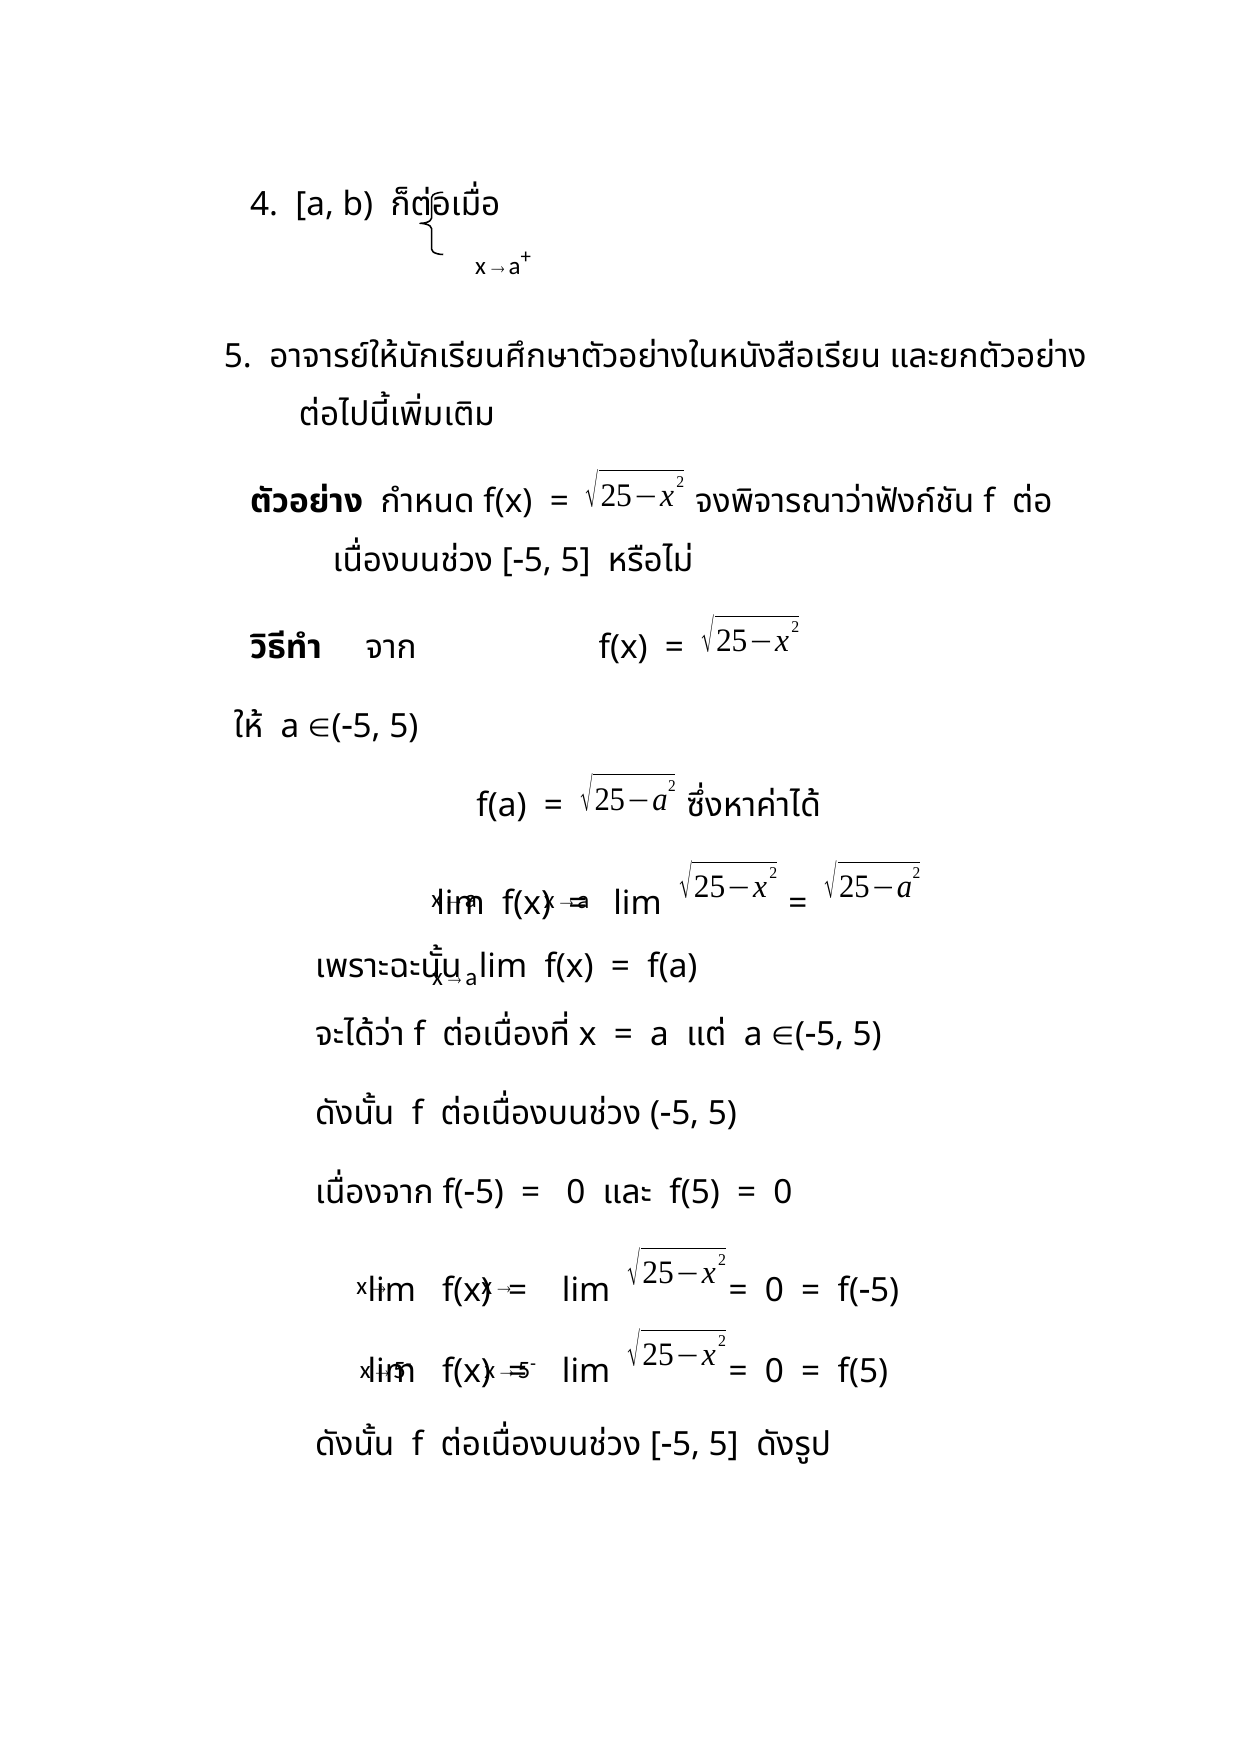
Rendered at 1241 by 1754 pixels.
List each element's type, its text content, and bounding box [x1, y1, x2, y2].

text จะได้ว่า f ต่อเนื่องที่ x = a แต่ a (5, 5) [299, 1010, 1107, 1061]
text เนื่องจาก f(5) = 0 และ f(5) = 0 [299, 1168, 1107, 1218]
text 5. อาจารย์ให้นักเรียนศึกษาตัวอย่างในหนังสือเรียน และยกตัวอย่างต่อไปนี้เพิ่มเติม [224, 332, 1107, 441]
text lim f(x) = lim = [299, 860, 1107, 924]
text เพราะฉะนั้น lim f(x) = f(a) [299, 941, 1107, 992]
text f(a) = ซึ่งหาค่าได้ [299, 773, 1107, 832]
text lim f(x) = lim = 0 = f(5) [299, 1247, 1107, 1311]
text วิธีทำ จาก f(x) = [250, 614, 1107, 673]
text ตัวอย่าง กำหนด f(x) = จงพิจารณาว่าฟังก์ชัน f ต่อเนื่องบนช่วง [5, 5] หรือไม่ [250, 469, 1107, 586]
text 4. [a, b) ก็ต่อเมื่อ [250, 180, 1107, 231]
text ให้ a (5, 5) [225, 701, 1107, 752]
text ดังนั้น f ต่อเนื่องบนช่วง (5, 5) [299, 1089, 1107, 1139]
text lim f(x) = lim = 0 = f(5) [299, 1328, 1107, 1392]
text ดังนั้น f ต่อเนื่องบนช่วง [5, 5] ดังรูป [299, 1420, 1107, 1470]
